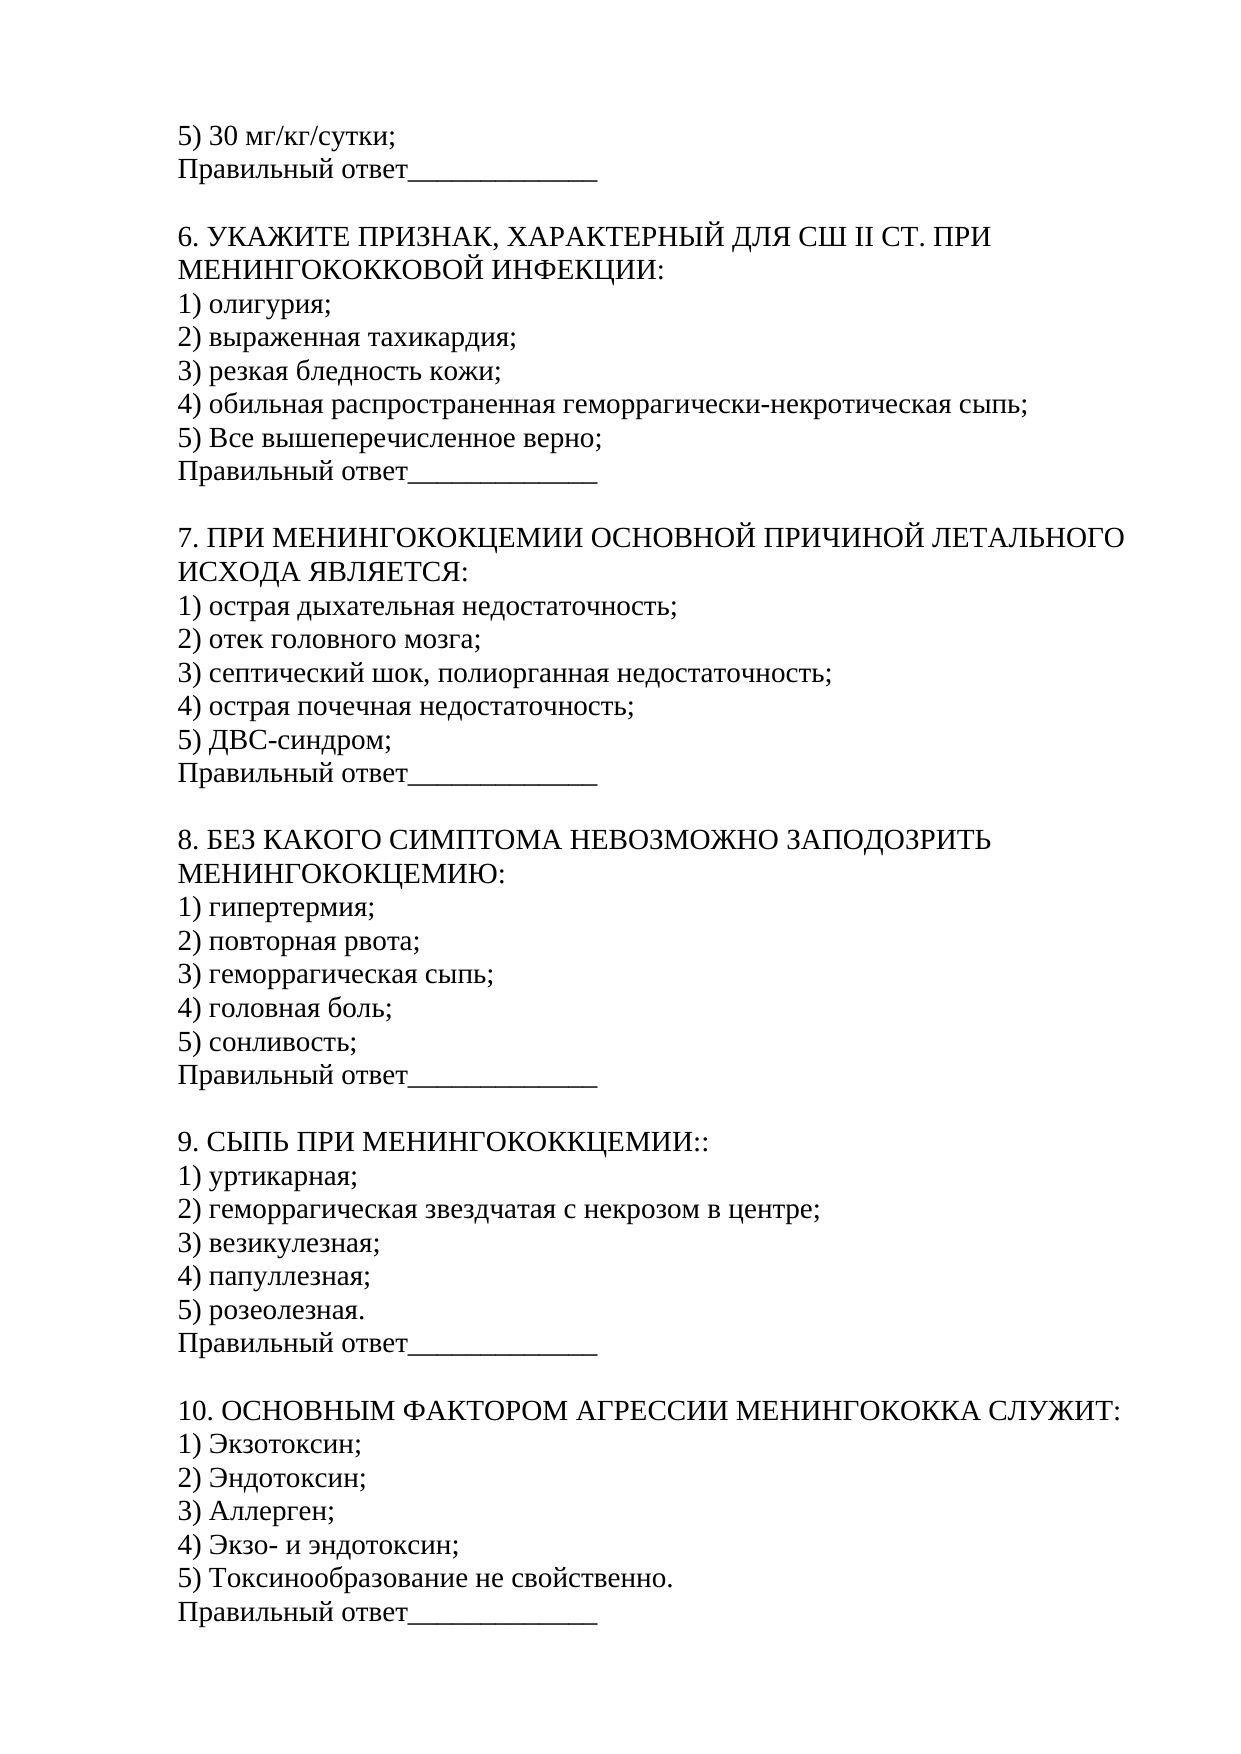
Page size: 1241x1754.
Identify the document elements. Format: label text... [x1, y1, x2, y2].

text Правильный ответ_____________ [177, 152, 1152, 185]
text 7. ПРИ МЕНИНГОКОКЦЕМИИ ОСНОВНОЙ ПРИЧИНОЙ ЛЕТАЛЬНОГО ИСХОДА ЯВЛЯЕТСЯ: [177, 521, 1152, 588]
text 2) выраженная тахикардия; [177, 319, 1152, 353]
text 10. ОСНОВНЫМ ФАКТОРОМ АГРЕССИИ МЕНИНГОКОККА СЛУЖИТ: [177, 1393, 1152, 1426]
text 1) острая дыхательная недостаточность; [177, 588, 1152, 621]
text 1) Экзотоксин; [177, 1426, 1152, 1460]
text 3) везикулезная; [177, 1225, 1152, 1258]
text Правильный ответ_____________ [177, 755, 1152, 789]
text 4) острая почечная недостаточность; [177, 688, 1152, 722]
text 4) папуллезная; [177, 1258, 1152, 1292]
text 8. БЕЗ КАКОГО СИМПТОМА НЕВОЗМОЖНО ЗАПОДОЗРИТЬ МЕНИНГОКОКЦЕМИЮ: [177, 822, 1152, 889]
text 9. СЫПЬ ПРИ МЕНИНГОКОККЦЕМИИ:: [177, 1124, 1152, 1158]
text 2) Эндотоксин; [177, 1460, 1152, 1493]
text Правильный ответ_____________ [177, 1326, 1152, 1359]
text 1) гипертермия; [177, 889, 1152, 923]
text 3) септический шок, полиорганная недостаточность; [177, 655, 1152, 688]
text Правильный ответ_____________ [177, 453, 1152, 487]
text 2) повторная рвота; [177, 923, 1152, 957]
text 1) уртикарная; [177, 1158, 1152, 1191]
text 3) резкая бледность кожи; [177, 353, 1152, 386]
text 5) 30 мг/кг/сутки; [177, 118, 1152, 152]
text 1) олигурия; [177, 286, 1152, 319]
text 4) головная боль; [177, 990, 1152, 1024]
text 2) отек головного мозга; [177, 621, 1152, 655]
text Правильный ответ_____________ [177, 1594, 1152, 1627]
text 5) Все вышеперечисленное верно; [177, 420, 1152, 453]
text 5) сонливость; [177, 1024, 1152, 1057]
text 5) ДВС-синдром; [177, 722, 1152, 755]
text 3) Аллерген; [177, 1493, 1152, 1527]
text 6. УКАЖИТЕ ПРИЗНАК, ХАРАКТЕРНЫЙ ДЛЯ СШ II СТ. ПРИ МЕНИНГОКОККОВОЙ ИНФЕКЦИИ: [177, 219, 1152, 286]
text 4) Экзо- и эндотоксин; [177, 1527, 1152, 1560]
text 3) геморрагическая сыпь; [177, 957, 1152, 990]
text 5) Токсинообразование не свойственно. [177, 1560, 1152, 1594]
text 4) обильная распространенная геморрагически-некротическая сыпь; [177, 386, 1152, 420]
text Правильный ответ_____________ [177, 1057, 1152, 1091]
text 5) розеолезная. [177, 1292, 1152, 1326]
text 2) геморрагическая звездчатая с некрозом в центре; [177, 1191, 1152, 1225]
